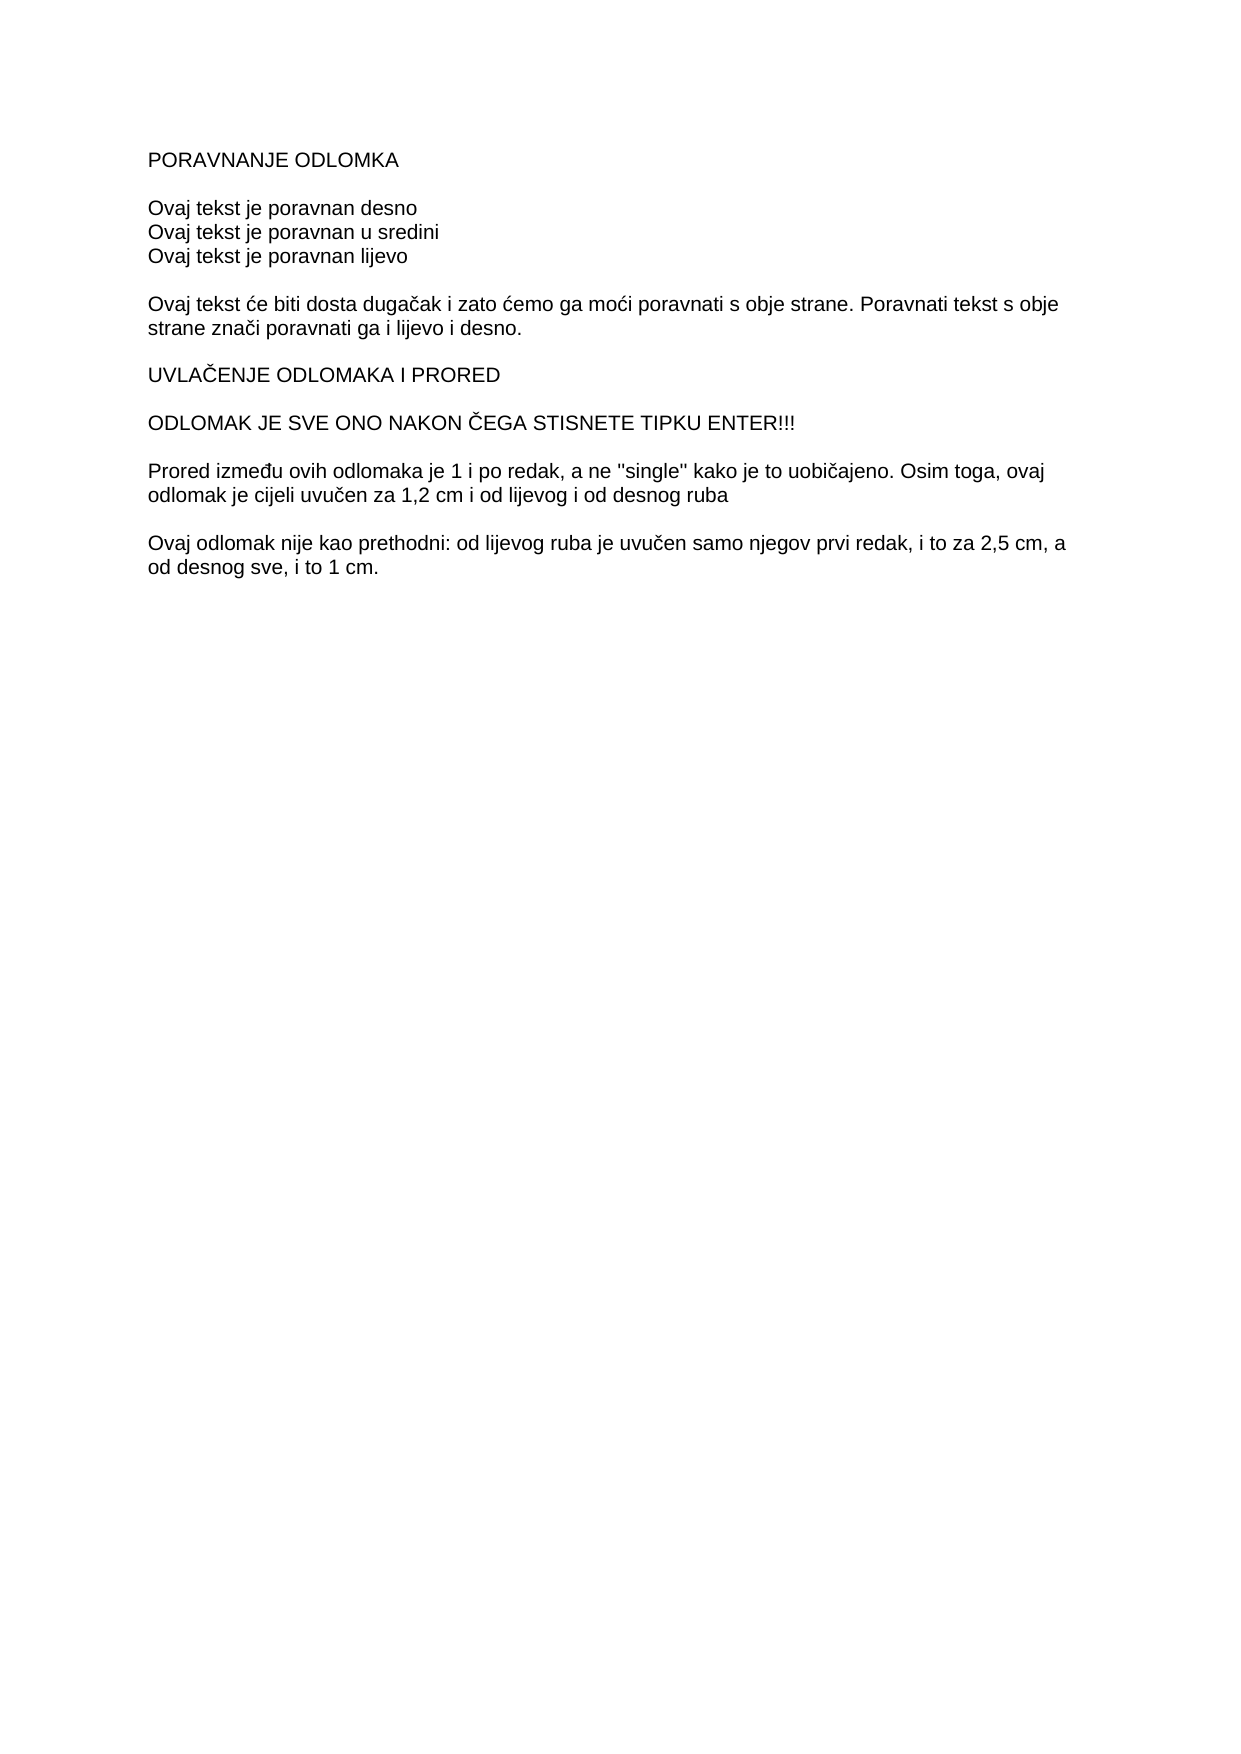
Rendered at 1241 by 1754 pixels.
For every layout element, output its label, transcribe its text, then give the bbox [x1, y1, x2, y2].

text Prored između ovih odlomaka je 1 i po redak, a ne ''single'' kako je to uobičajeno. Osim toga, ovaj odlomak je cijeli uvučen za 1,2 cm i od lijevog i od desnog ruba [148, 459, 1093, 507]
text Ovaj tekst je poravnan lijevo [148, 243, 1093, 267]
text PORAVNANJE ODLOMKA [148, 148, 1093, 172]
text Ovaj odlomak nije kao prethodni: od lijevog ruba je uvučen samo njegov prvi redak, i to za 2,5 cm, a od desnog sve, i to 1 cm. [148, 531, 1093, 579]
text Ovaj tekst će biti dosta dugačak i zato ćemo ga moći poravnati s obje strane. Poravnati tekst s obje strane znači poravnati ga i lijevo i desno. [148, 291, 1093, 339]
text ODLOMAK JE SVE ONO NAKON ČEGA STISNETE TIPKU ENTER!!! [148, 411, 1093, 435]
text UVLAČENJE ODLOMAKA I PRORED [148, 363, 1093, 387]
text Ovaj tekst je poravnan u sredini [148, 219, 1093, 243]
text Ovaj tekst je poravnan desno [148, 196, 1093, 219]
